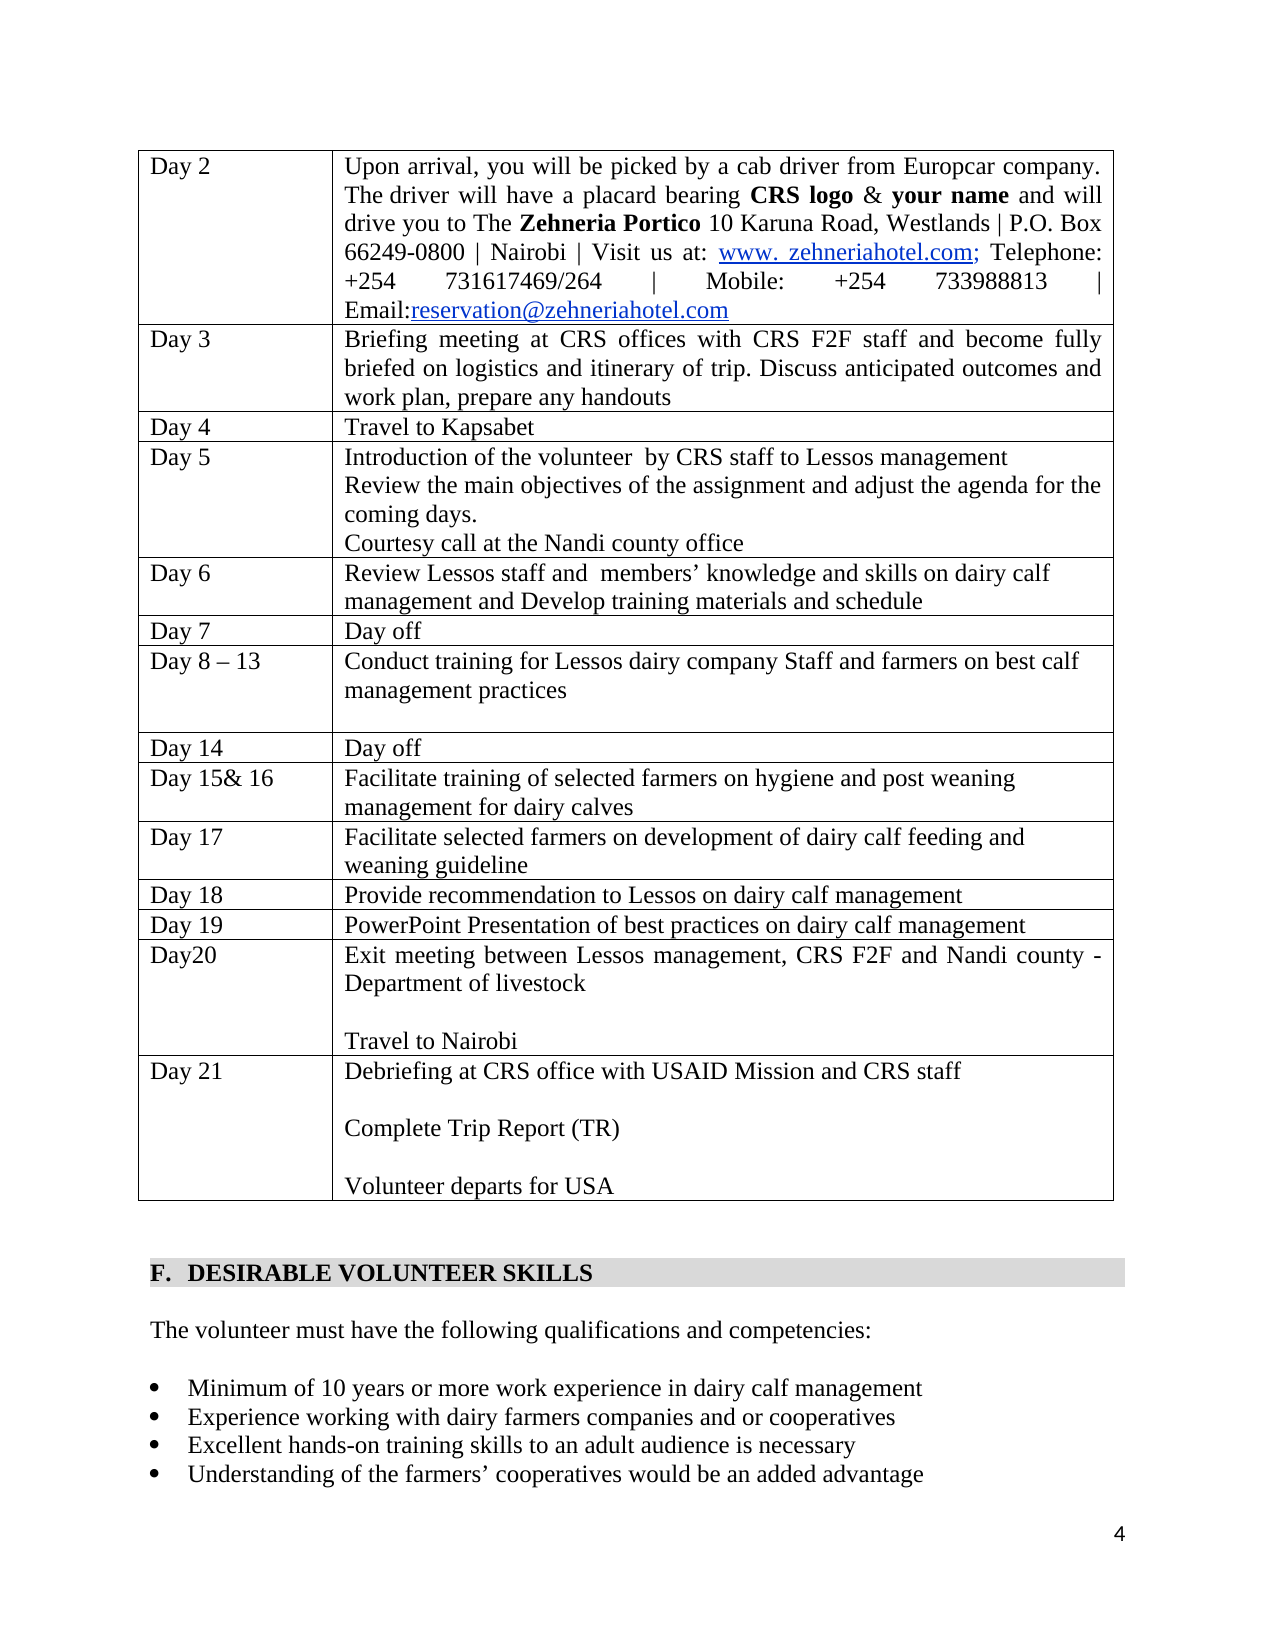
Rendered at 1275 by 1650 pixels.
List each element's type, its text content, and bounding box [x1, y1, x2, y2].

table_cell Debriefing at CRS office with USAID Mission and CRS staff Complete Trip Report (TR) Volunteer departs for USA [333, 1056, 1113, 1199]
table_cell Introduction of the volunteer by CRS staff to Lessos management Review the main objectives of the assignment and adjust the agenda for the coming days. Courtesy call at the Nandi county office [333, 442, 1113, 557]
table_cell Day 5 [139, 442, 332, 557]
table_cell Day 3 [139, 325, 332, 411]
table_cell Day 18 [139, 880, 332, 909]
table_cell Facilitate selected farmers on development of dairy calf feeding and weaning guideline [333, 822, 1113, 879]
list Understanding of the farmers’ cooperatives would be an added advantage [150, 1459, 1125, 1488]
table_cell Day off [333, 616, 1113, 645]
table_cell Day20 [139, 940, 332, 1055]
table_cell Day 6 [139, 558, 332, 615]
table_cell Day 4 [139, 412, 332, 441]
table_cell Facilitate training of selected farmers on hygiene and post weaning management for dairy calves [333, 763, 1113, 821]
table_cell Day off [333, 733, 1113, 762]
table_cell Day 19 [139, 910, 332, 939]
table_cell Day 2 [139, 151, 332, 323]
table_cell Day 7 [139, 616, 332, 645]
table_cell Travel to Kapsabet [333, 412, 1113, 441]
table_cell Day 15& 16 [139, 763, 332, 821]
text The volunteer must have the following qualifications and competencies: [150, 1316, 1125, 1344]
table_cell Exit meeting between Lessos management, CRS F2F and Nandi county -Department of livestock Travel to Nairobi [333, 940, 1113, 1055]
table_cell PowerPoint Presentation of best practices on dairy calf management [333, 910, 1113, 939]
table_cell Briefing meeting at CRS offices with CRS F2F staff and become fully briefed on logistics and itinerary of trip. Discuss anticipated outcomes and work plan, prepare any handouts [333, 325, 1113, 411]
list Minimum of 10 years or more work experience in dairy calf management [150, 1373, 1125, 1402]
table_cell Day 8 – 13 [139, 646, 332, 732]
table_cell Review Lessos staff and members’ knowledge and skills on dairy calf management and Develop training materials and schedule [333, 558, 1113, 615]
subtitle DESIRABLE VOLUNTEER SKILLS [150, 1258, 1125, 1287]
table_cell Provide recommendation to Lessos on dairy calf management [333, 880, 1113, 909]
table_cell Day 14 [139, 733, 332, 762]
table_cell Conduct training for Lessos dairy company Staff and farmers on best calf management practices [333, 646, 1113, 732]
list Excellent hands-on training skills to an adult audience is necessary [150, 1431, 1125, 1459]
list Experience working with dairy farmers companies and or cooperatives [150, 1402, 1125, 1431]
table_cell Day 21 [139, 1056, 332, 1199]
table_cell Upon arrival, you will be picked by a cab driver from Europcar company. The driver will have a placard bearing CRS logo & your name and will drive you to The Zehneria Portico 10 Karuna Road, Westlands | P.O. Box 66249-0800 | Nairobi | Visit us at: www. zehneriahotel.com; Telephone: +254 731617469/264 | Mobile: +254 733988813 | Email:reservation@zehneriahotel.com [333, 151, 1113, 323]
table_cell Day 17 [139, 822, 332, 879]
